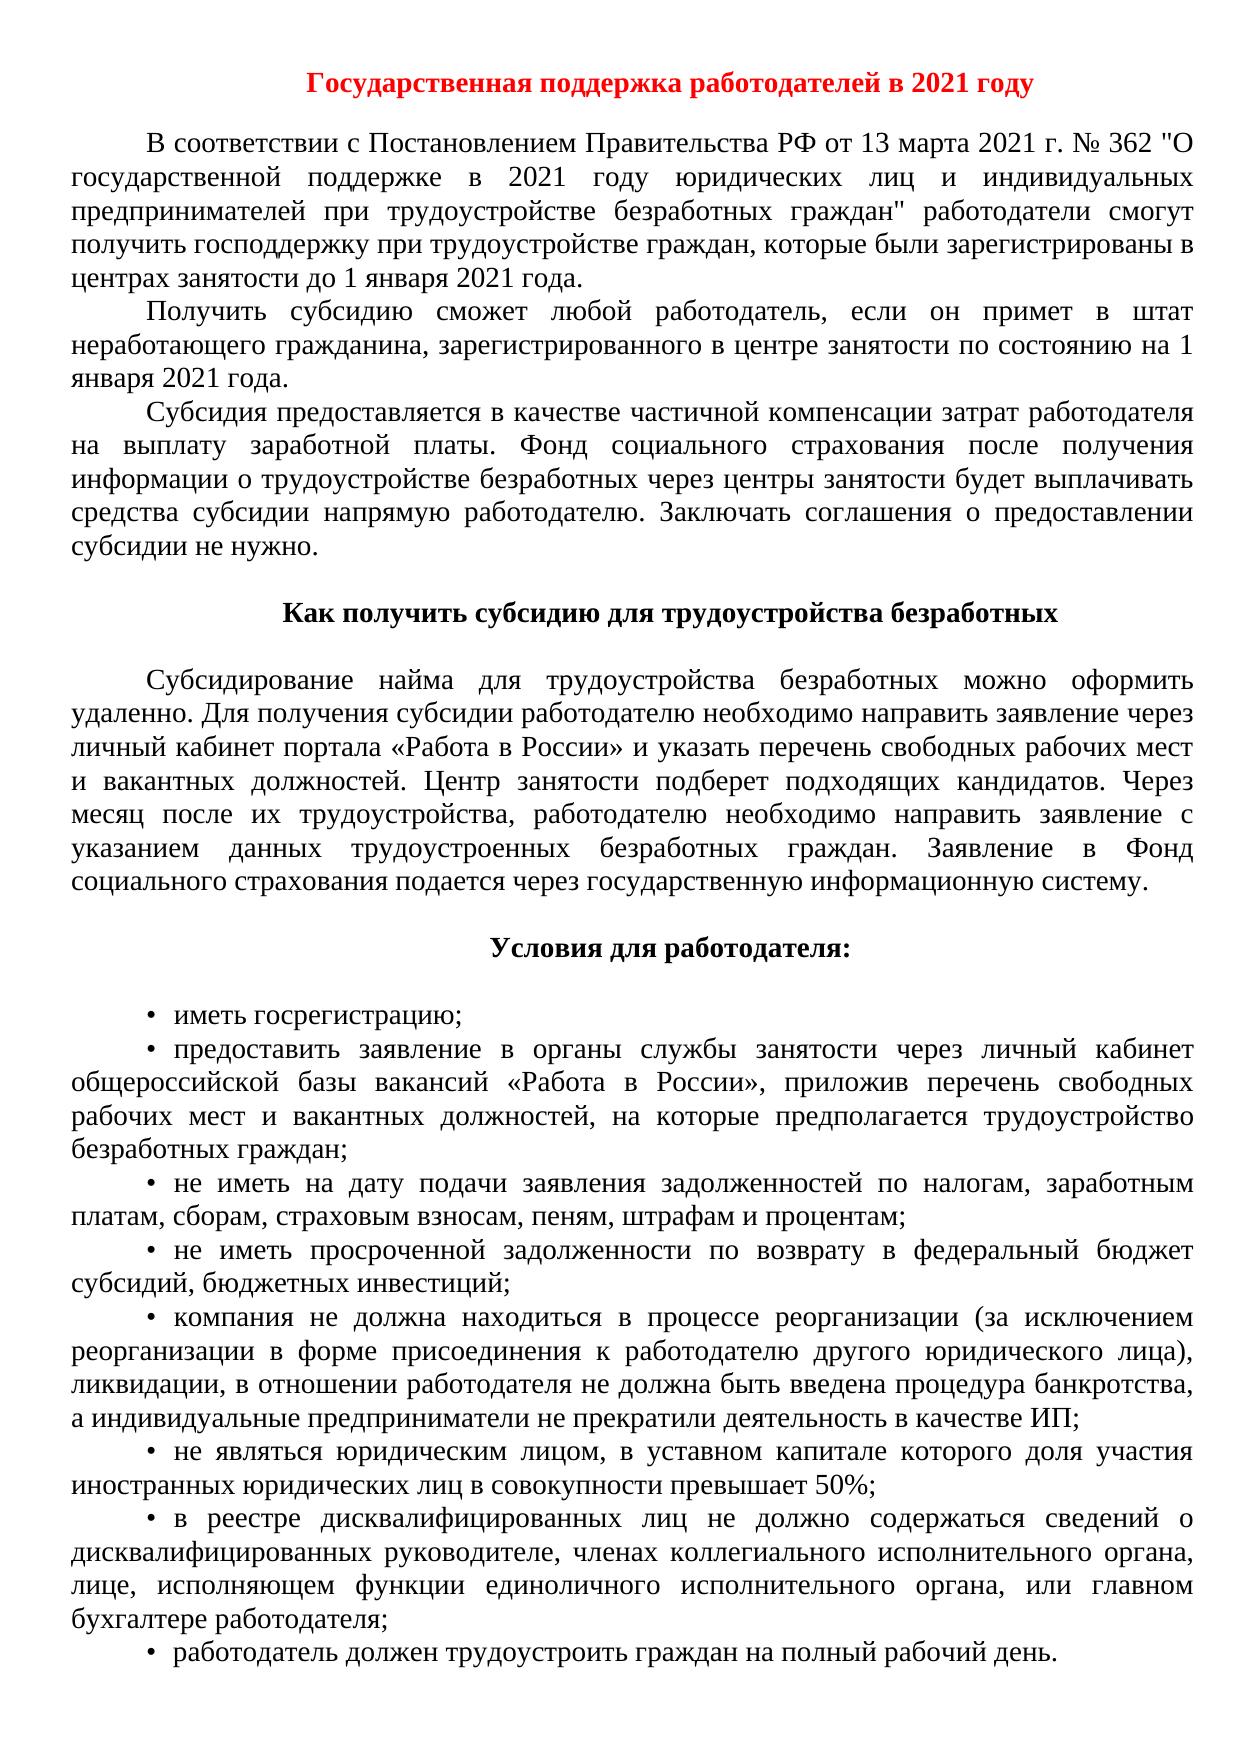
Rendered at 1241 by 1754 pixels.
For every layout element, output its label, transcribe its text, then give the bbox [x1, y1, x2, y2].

text Как получить субсидию для трудоустройства безработных [71, 595, 1195, 628]
list не иметь просроченной задолженности по возврату в федеральный бюджет субсидий, бюджетных инвестиций; [71, 1232, 1195, 1299]
list компания не должна находиться в процессе реорганизации (за исключением реорганизации в форме присоединения к работодателю другого юридического лица), ликвидации, в отношении работодателя не должна быть введена процедура банкротства, а индивидуальные предприниматели не прекратили деятельность в качестве ИП; [71, 1299, 1195, 1433]
text Субсидирование найма для трудоустройства безработных можно оформить удаленно. Для получения субсидии работодателю необходимо направить заявление через личный кабинет портала «Работа в России» и указать перечень свободных рабочих мест и вакантных должностей. Центр занятости подберет подходящих кандидатов. Через месяц после их трудоустройства, работодателю необходимо направить заявление с указанием данных трудоустроенных безработных граждан. Заявление в Фонд социального страхования подается через государственную информационную систему. [71, 662, 1195, 897]
list предоставить заявление в органы службы занятости через личный кабинет общероссийской базы вакансий «Работа в России», приложив перечень свободных рабочих мест и вакантных должностей, на которые предполагается трудоустройство безработных граждан; [71, 1031, 1195, 1165]
text Субсидия предоставляется в качестве частичной компенсации затрат работодателя на выплату заработной платы. Фонд социального страхования после получения информации о трудоустройстве безработных через центры занятости будет выплачивать средства субсидии напрямую работодателю. Заключать соглашения о предоставлении субсидии не нужно. [71, 394, 1195, 562]
list не являться юридическим лицом, в уставном капитале которого доля участия иностранных юридических лиц в совокупности превышает 50%; [71, 1433, 1195, 1500]
text Получить субсидию сможет любой работодатель, если он примет в штат неработающего гражданина, зарегистрированного в центре занятости по состоянию на 1 января 2021 года. [71, 293, 1195, 394]
text Государственная поддержка работодателей в 2021 году [71, 65, 1195, 98]
text В соответствии с Постановлением Правительства РФ от 13 марта 2021 г. № 362 "О государственной поддержке в 2021 году юридических лиц и индивидуальных предпринимателей при трудоустройстве безработных граждан" работодатели смогут получить господдержку при трудоустройстве граждан, которые были зарегистрированы в центрах занятости до 1 января 2021 года. [71, 126, 1195, 293]
list иметь госрегистрацию; [71, 997, 1195, 1031]
list в реестре дисквалифицированных лиц не должно содержаться сведений о дисквалифицированных руководителе, членах коллегиального исполнительного органа, лице, исполняющем функции единоличного исполнительного органа, или главном бухгалтере работодателя; [71, 1500, 1195, 1634]
list работодатель должен трудоустроить граждан на полный рабочий день. [71, 1634, 1195, 1668]
list не иметь на дату подачи заявления задолженностей по налогам, заработным платам, сборам, страховым взносам, пеням, штрафам и процентам; [71, 1165, 1195, 1232]
text Условия для работодателя: [71, 930, 1195, 964]
